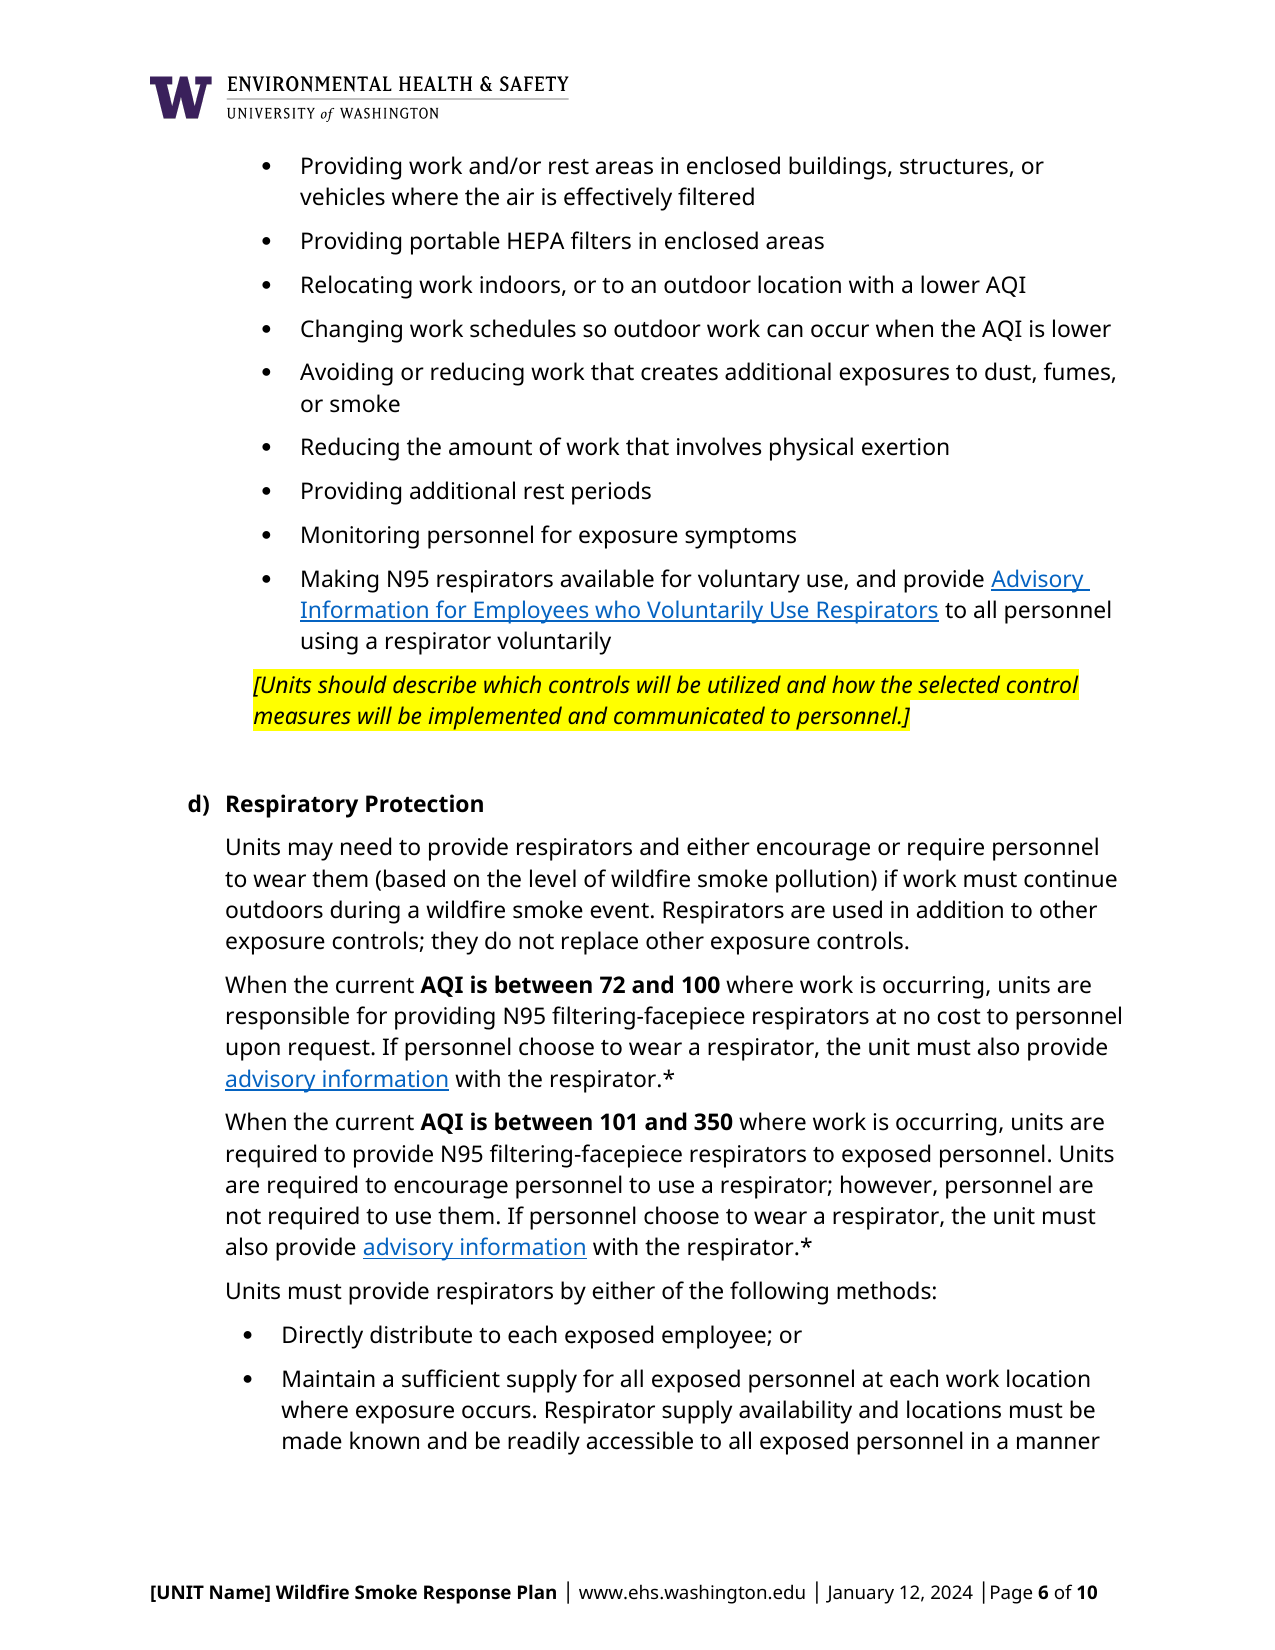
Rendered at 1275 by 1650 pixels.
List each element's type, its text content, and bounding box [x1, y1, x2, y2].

list Respiratory Protection [187, 787, 1125, 819]
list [244, 1362, 1125, 1456]
list Reducing the amount of work that involves physical exertion [262, 431, 1125, 462]
list Directly distribute to each exposed employee; or [244, 1319, 1125, 1350]
list Providing additional rest periods [262, 475, 1125, 506]
list Monitoring personnel for exposure symptoms [262, 519, 1125, 550]
list Changing work schedules so outdoor work can occur when the AQI is lower [262, 312, 1125, 344]
list Relocating work indoors, or to an outdoor location with a lower AQI [262, 269, 1125, 300]
text Units must provide respirators by either of the following methods: [225, 1275, 1125, 1306]
text When the current AQI is between 101 and 350 where work is occurring, units are required to provide N95 filtering-facepiece respirators to exposed personnel. Units are required to encourage personnel to use a respirator; however, personnel are not required to use them. If personnel choose to wear a respirator, the unit must also provide advisory information with the respirator.* [225, 1106, 1125, 1262]
picture [150, 76, 569, 122]
text [Units should describe which controls will be utilized and how the selected control measures will be implemented and communicated to personnel.] [910, 669, 1125, 731]
list Providing portable HEPA filters in enclosed areas [262, 225, 1125, 256]
list Providing work and/or rest areas in enclosed buildings, structures, or vehicles where the air is effectively filtered [262, 150, 1125, 212]
text Units may need to provide respirators and either encourage or require personnel to wear them (based on the level of wildfire smoke pollution) if work must continue outdoors during a wildfire smoke event. Respirators are used in addition to other exposure controls; they do not replace other exposure controls. [225, 831, 1125, 956]
text When the current AQI is between 72 and 100 where work is occurring, units are responsible for providing N95 filtering-facepiece respirators at no cost to personnel upon request. If personnel choose to wear a respirator, the unit must also provide advisory information with the respirator.* [225, 969, 1125, 1094]
list Avoiding or reducing work that creates additional exposures to dust, fumes, or smoke [262, 356, 1125, 419]
list Making N95 respirators available for voluntary use, and provide Advisory Information for Employees who Voluntarily Use Respirators to all personnel using a respirator voluntarily [262, 562, 1125, 656]
